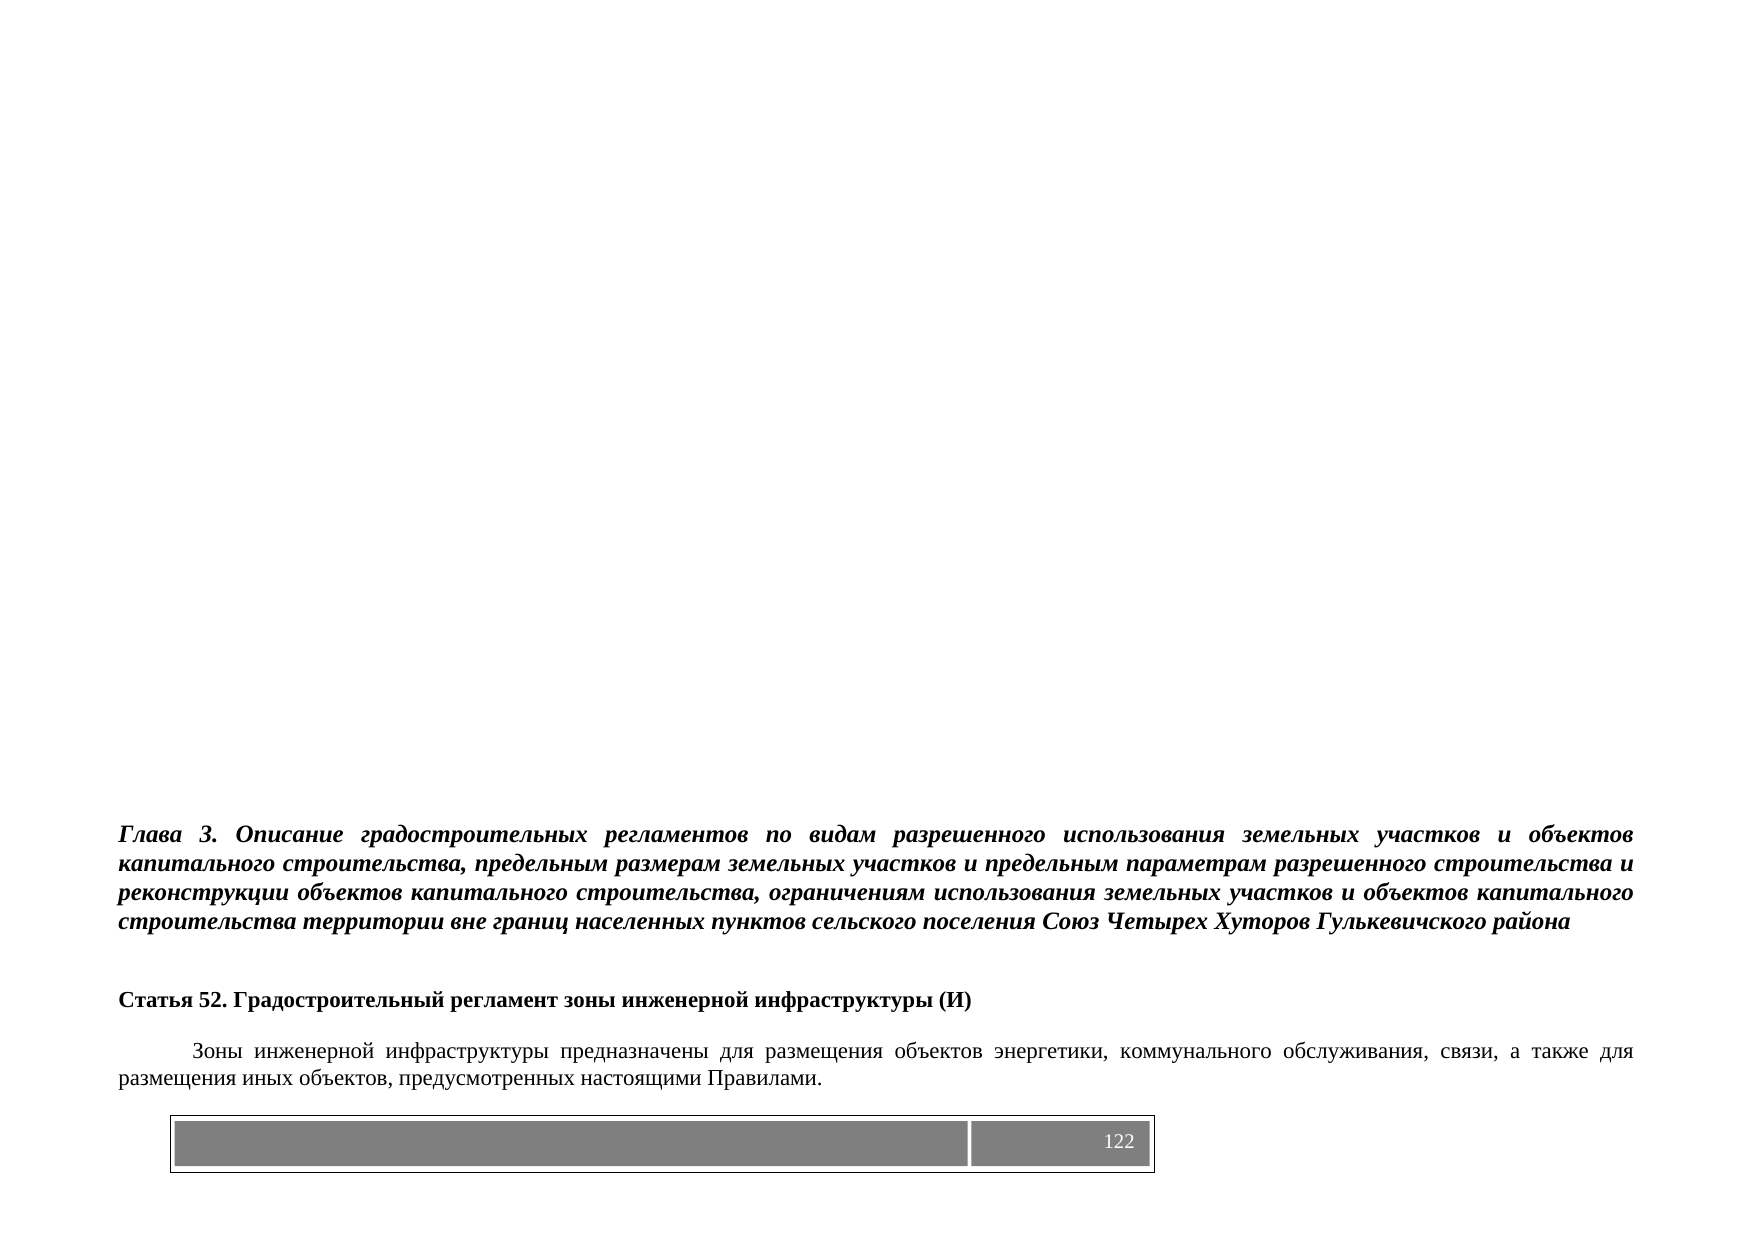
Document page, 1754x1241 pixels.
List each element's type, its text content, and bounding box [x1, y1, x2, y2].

text Зоны инженерной инфраструктуры предназначены для размещения объектов энергетики, коммунального обслуживания, связи, а также для размещения иных объектов, предусмотренных настоящими Правилами. [118, 1037, 1636, 1090]
subtitle Глава 3. Описание градостроительных регламентов по видам разрешенного использования земельных участков и объектов капитального строительства, предельным размерам земельных участков и предельным параметрам разрешенного строительства и реконструкции объектов капитального строительства, ограничениям использования земельных участков и объектов капитального строительства территории вне границ населенных пунктов сельского поселения Союз Четырех Хуторов Гулькевичского района [118, 819, 1636, 934]
subtitle Статья 52. Градостроительный регламент зоны инженерной инфраструктуры (И) [118, 986, 1636, 1012]
